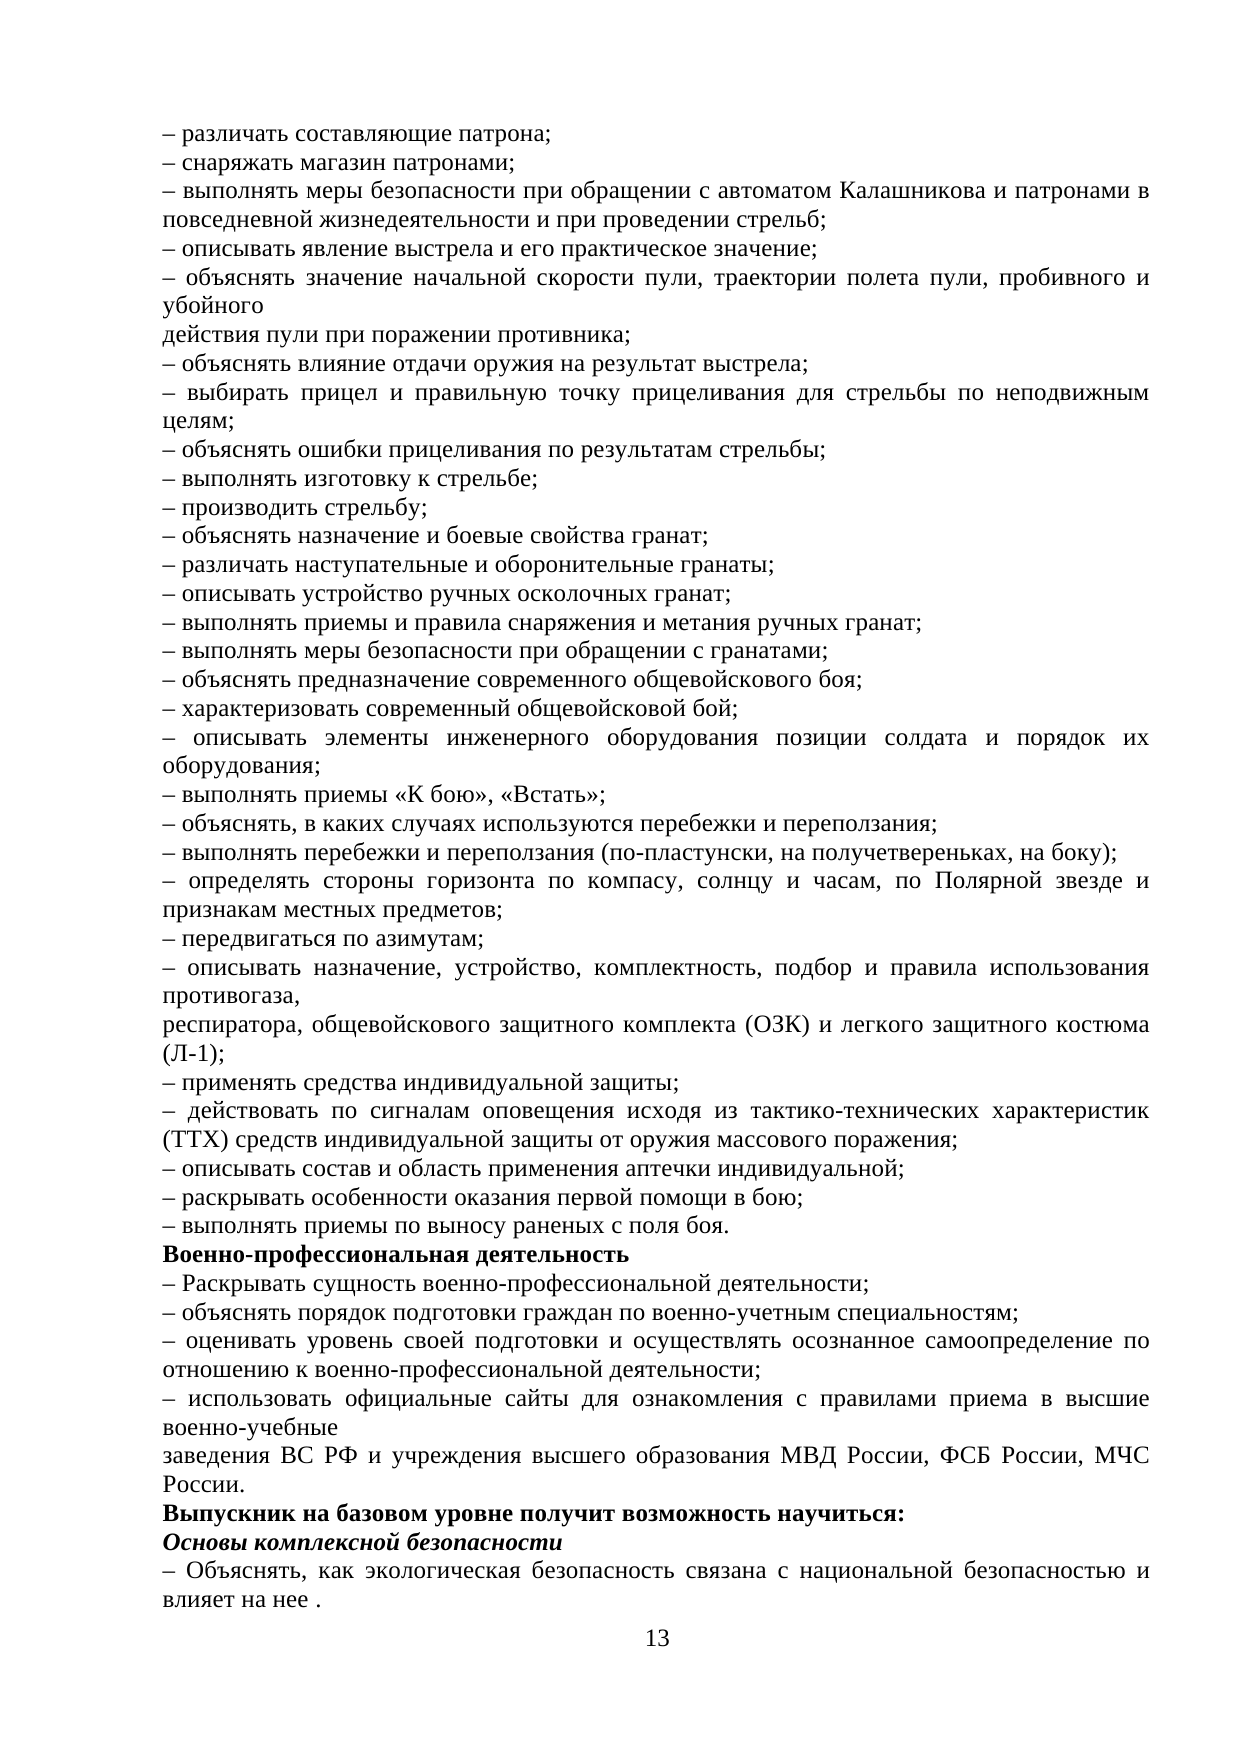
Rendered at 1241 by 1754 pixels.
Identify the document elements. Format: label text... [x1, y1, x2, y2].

text – передвигаться по азимутам; [162, 923, 1152, 952]
text – использовать официальные сайты для ознакомления с правилами приема в высшие военно-учебные [162, 1383, 1152, 1441]
text – описывать состав и область применения аптечки индивидуальной; [162, 1153, 1152, 1182]
text респиратора, общевойскового защитного комплекта (ОЗК) и легкого защитного костюма (Л-1); [162, 1009, 1152, 1067]
text – описывать назначение, устройство, комплектность, подбор и правила использования противогаза, [162, 952, 1152, 1009]
text Военно-профессиональная деятельность [162, 1239, 1152, 1268]
text – выполнять приемы «К бою», «Встать»; [162, 779, 1152, 808]
text – выполнять приемы и правила снаряжения и метания ручных гранат; [162, 607, 1152, 636]
text – характеризовать современный общевойсковой бой; [162, 693, 1152, 722]
text – производить стрельбу; [162, 492, 1152, 521]
text – определять стороны горизонта по компасу, солнцу и часам, по Полярной звезде и признакам местных предметов; [162, 866, 1152, 923]
text заведения ВС РФ и учреждения высшего образования МВД России, ФСБ России, МЧС России. [162, 1441, 1152, 1498]
text Выпускник на базовом уровне получит возможность научиться: [162, 1498, 1152, 1527]
text – объяснять значение начальной скорости пули, траектории полета пули, пробивного и убойного [162, 262, 1152, 319]
text – действовать по сигналам оповещения исходя из тактико-технических характеристик (ТТХ) средств индивидуальной защиты от оружия массового поражения; [162, 1096, 1152, 1153]
text – снаряжать магазин патронами; [162, 147, 1152, 176]
text – описывать устройство ручных осколочных гранат; [162, 578, 1152, 607]
text – различать наступательные и оборонительные гранаты; [162, 549, 1152, 578]
text – выполнять перебежки и переползания (по-пластунски, на получетвереньках, на боку); [162, 837, 1152, 866]
text – описывать элементы инженерного оборудования позиции солдата и порядок их оборудования; [162, 722, 1152, 779]
text – объяснять назначение и боевые свойства гранат; [162, 521, 1152, 549]
text – объяснять предназначение современного общевойскового боя; [162, 664, 1152, 693]
text – различать составляющие патрона; [162, 118, 1152, 147]
text – Раскрывать сущность военно-профессиональной деятельности; [162, 1268, 1152, 1297]
text действия пули при поражении противника; [162, 319, 1152, 348]
text – выполнять меры безопасности при обращении с гранатами; [162, 636, 1152, 664]
text – объяснять ошибки прицеливания по результатам стрельбы; [162, 434, 1152, 463]
text – описывать явление выстрела и его практическое значение; [162, 233, 1152, 262]
text – оценивать уровень своей подготовки и осуществлять осознанное самоопределение по отношению к военно-профессиональной деятельности; [162, 1326, 1152, 1383]
text – раскрывать особенности оказания первой помощи в бою; [162, 1182, 1152, 1211]
text – выбирать прицел и правильную точку прицеливания для стрельбы по неподвижным целям; [162, 377, 1152, 434]
text – объяснять, в каких случаях используются перебежки и переползания; [162, 808, 1152, 837]
text – выполнять приемы по выносу раненых с поля боя. [162, 1211, 1152, 1239]
text – выполнять изготовку к стрельбе; [162, 463, 1152, 492]
text – применять средства индивидуальной защиты; [162, 1067, 1152, 1096]
text – выполнять меры безопасности при обращении с автоматом Калашникова и патронами в повседневной жизнедеятельности и при проведении стрельб; [162, 176, 1152, 233]
text – объяснять влияние отдачи оружия на результат выстрела; [162, 348, 1152, 377]
text – объяснять порядок подготовки граждан по военно-учетным специальностям; [162, 1297, 1152, 1326]
text Основы комплексной безопасности [162, 1527, 1152, 1556]
text – Объяснять, как экологическая безопасность связана с национальной безопасностью и влияет на нее . [162, 1556, 1152, 1613]
